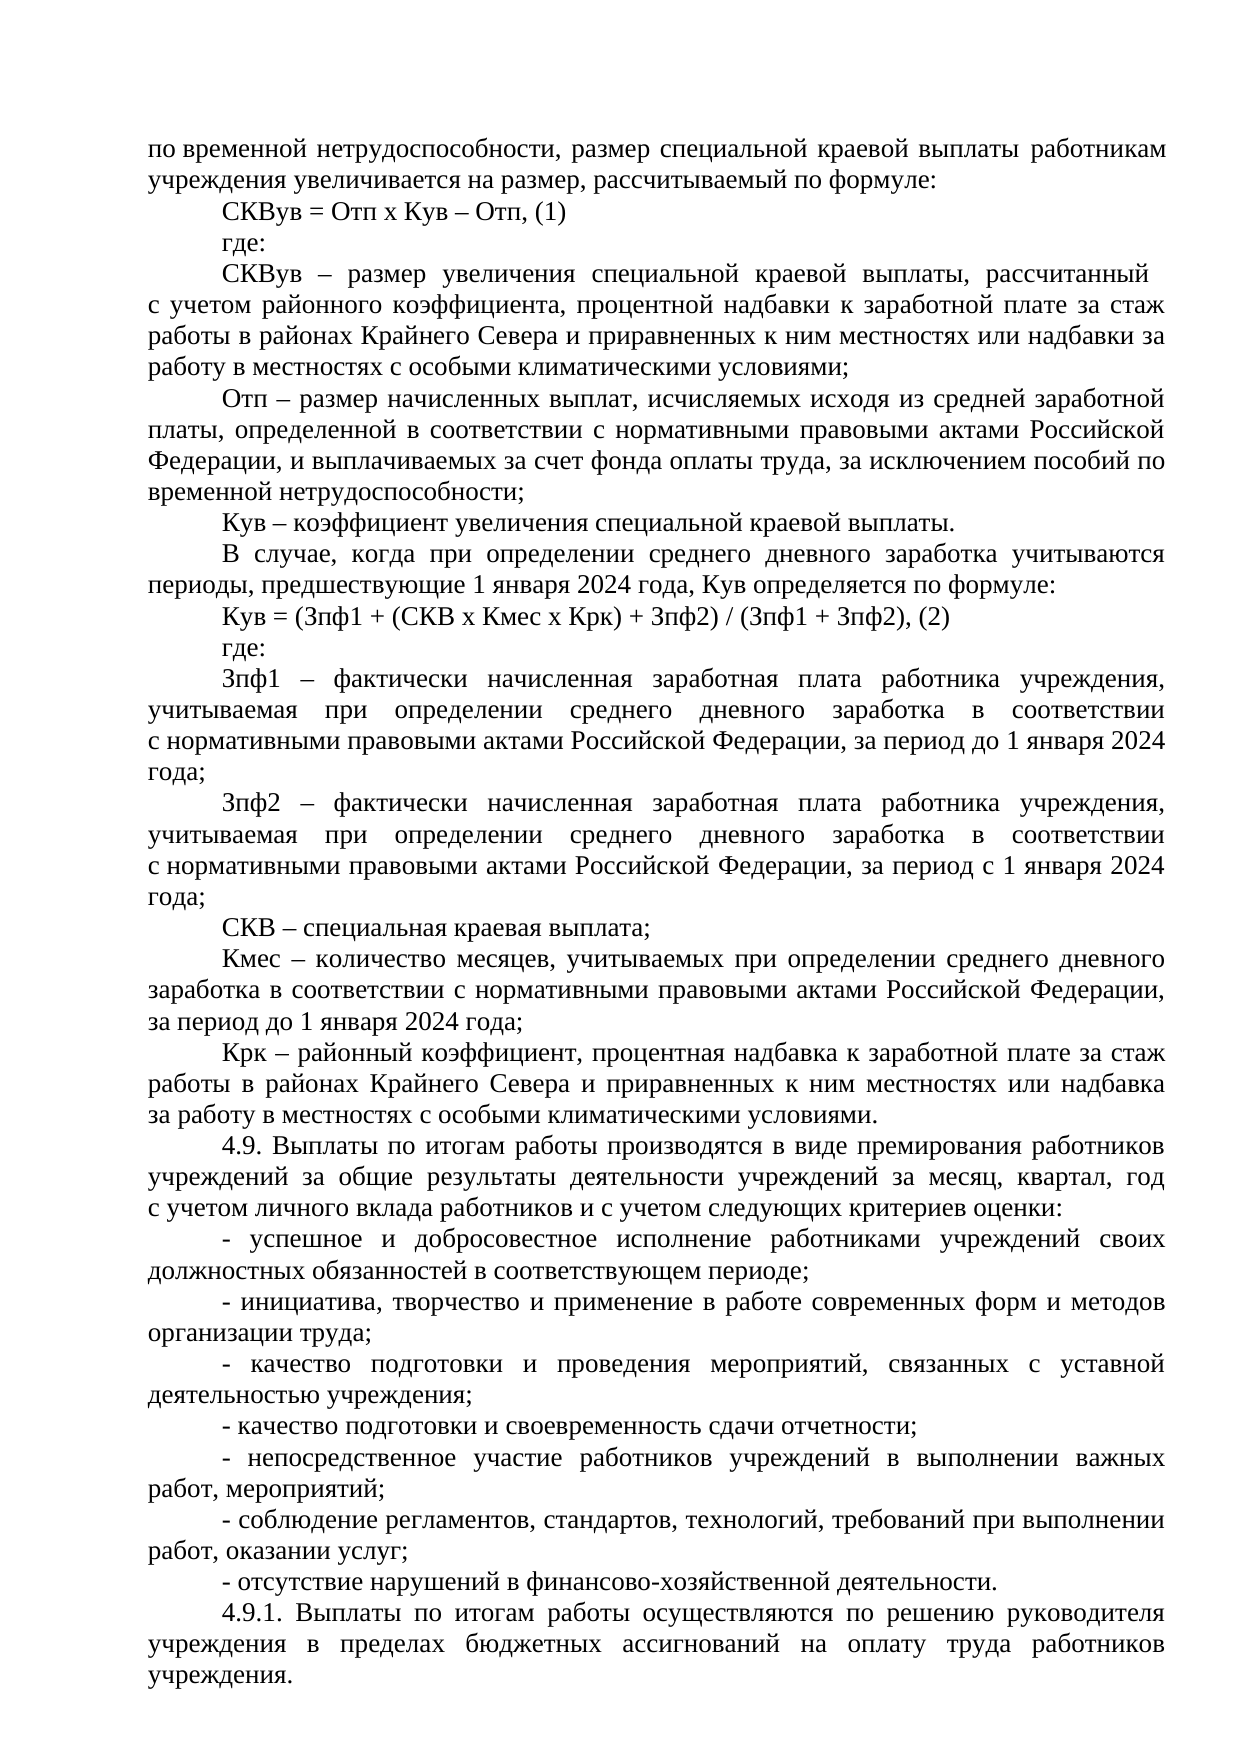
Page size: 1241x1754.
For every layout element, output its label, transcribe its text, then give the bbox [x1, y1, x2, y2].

text Отп – размер начисленных выплат, исчисляемых исходя из средней заработной платы, определенной в соответствии с нормативными правовыми актами Российской Федерации, и выплачиваемых за счет фонда оплаты труда, за исключением пособий по временной нетрудоспособности; [148, 382, 1166, 506]
text - качество подготовки и своевременность сдачи отчетности; [148, 1409, 1166, 1441]
text 4.9.1. Выплаты по итогам работы осуществляются по решению руководителя учреждения в пределах бюджетных ассигнований на оплату труда работников учреждения. [148, 1596, 1166, 1690]
text Кув – коэффициент увеличения специальной краевой выплаты. [148, 506, 1166, 537]
text - соблюдение регламентов, стандартов, технологий, требований при выполнении работ, оказании услуг; [148, 1503, 1166, 1565]
text - непосредственное участие работников учреждений в выполнении важных работ, мероприятий; [148, 1441, 1166, 1503]
text где: [148, 226, 1166, 257]
text где: [148, 631, 1166, 662]
text Зпф1 – фактически начисленная заработная плата работника учреждения, учитываемая при определении среднего дневного заработка в соответствии с нормативными правовыми актами Российской Федерации, за период до 1 января 2024 года; [148, 662, 1166, 787]
text - качество подготовки и проведения мероприятий, связанных с уставной деятельностью учреждения; [148, 1347, 1166, 1409]
text Кмес – количество месяцев, учитываемых при определении среднего дневного заработка в соответствии с нормативными правовыми актами Российской Федерации, за период до 1 января 2024 года; [148, 942, 1166, 1036]
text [148, 132, 1166, 195]
text СКВув – размер увеличения специальной краевой выплаты, рассчитанный с учетом районного коэффициента, процентной надбавки к заработной плате за стаж работы в районах Крайнего Севера и приравненных к ним местностях или надбавки за работу в местностях с особыми климатическими условиями; [148, 257, 1166, 382]
text - отсутствие нарушений в финансово-хозяйственной деятельности. [148, 1565, 1166, 1596]
text Кув = (Зпф1 + (СКВ х Кмес х Крк) + Зпф2) / (Зпф1 + Зпф2), (2) [148, 600, 1166, 631]
text В случае, когда при определении среднего дневного заработка учитываются периоды, предшествующие 1 января 2024 года, Кув определяется по формуле: [148, 537, 1166, 600]
text СКВув = Отп x Кув – Отп, (1) [148, 195, 1166, 226]
text 4.9. Выплаты по итогам работы производятся в виде премирования работников учреждений за общие результаты деятельности учреждений за месяц, квартал, год с учетом личного вклада работников и с учетом следующих критериев оценки: [148, 1129, 1166, 1223]
text СКВ – специальная краевая выплата; [148, 911, 1166, 942]
text Зпф2 – фактически начисленная заработная плата работника учреждения, учитываемая при определении среднего дневного заработка в соответствии с нормативными правовыми актами Российской Федерации, за период с 1 января 2024 года; [148, 787, 1166, 911]
text Крк – районный коэффициент, процентная надбавка к заработной плате за стаж работы в районах Крайнего Севера и приравненных к ним местностях или надбавка за работу в местностях с особыми климатическими условиями. [148, 1036, 1166, 1129]
text - инициатива, творчество и применение в работе современных форм и методов организации труда; [148, 1285, 1166, 1347]
text - успешное и добросовестное исполнение работниками учреждений своих должностных обязанностей в соответствующем периоде; [148, 1223, 1166, 1285]
